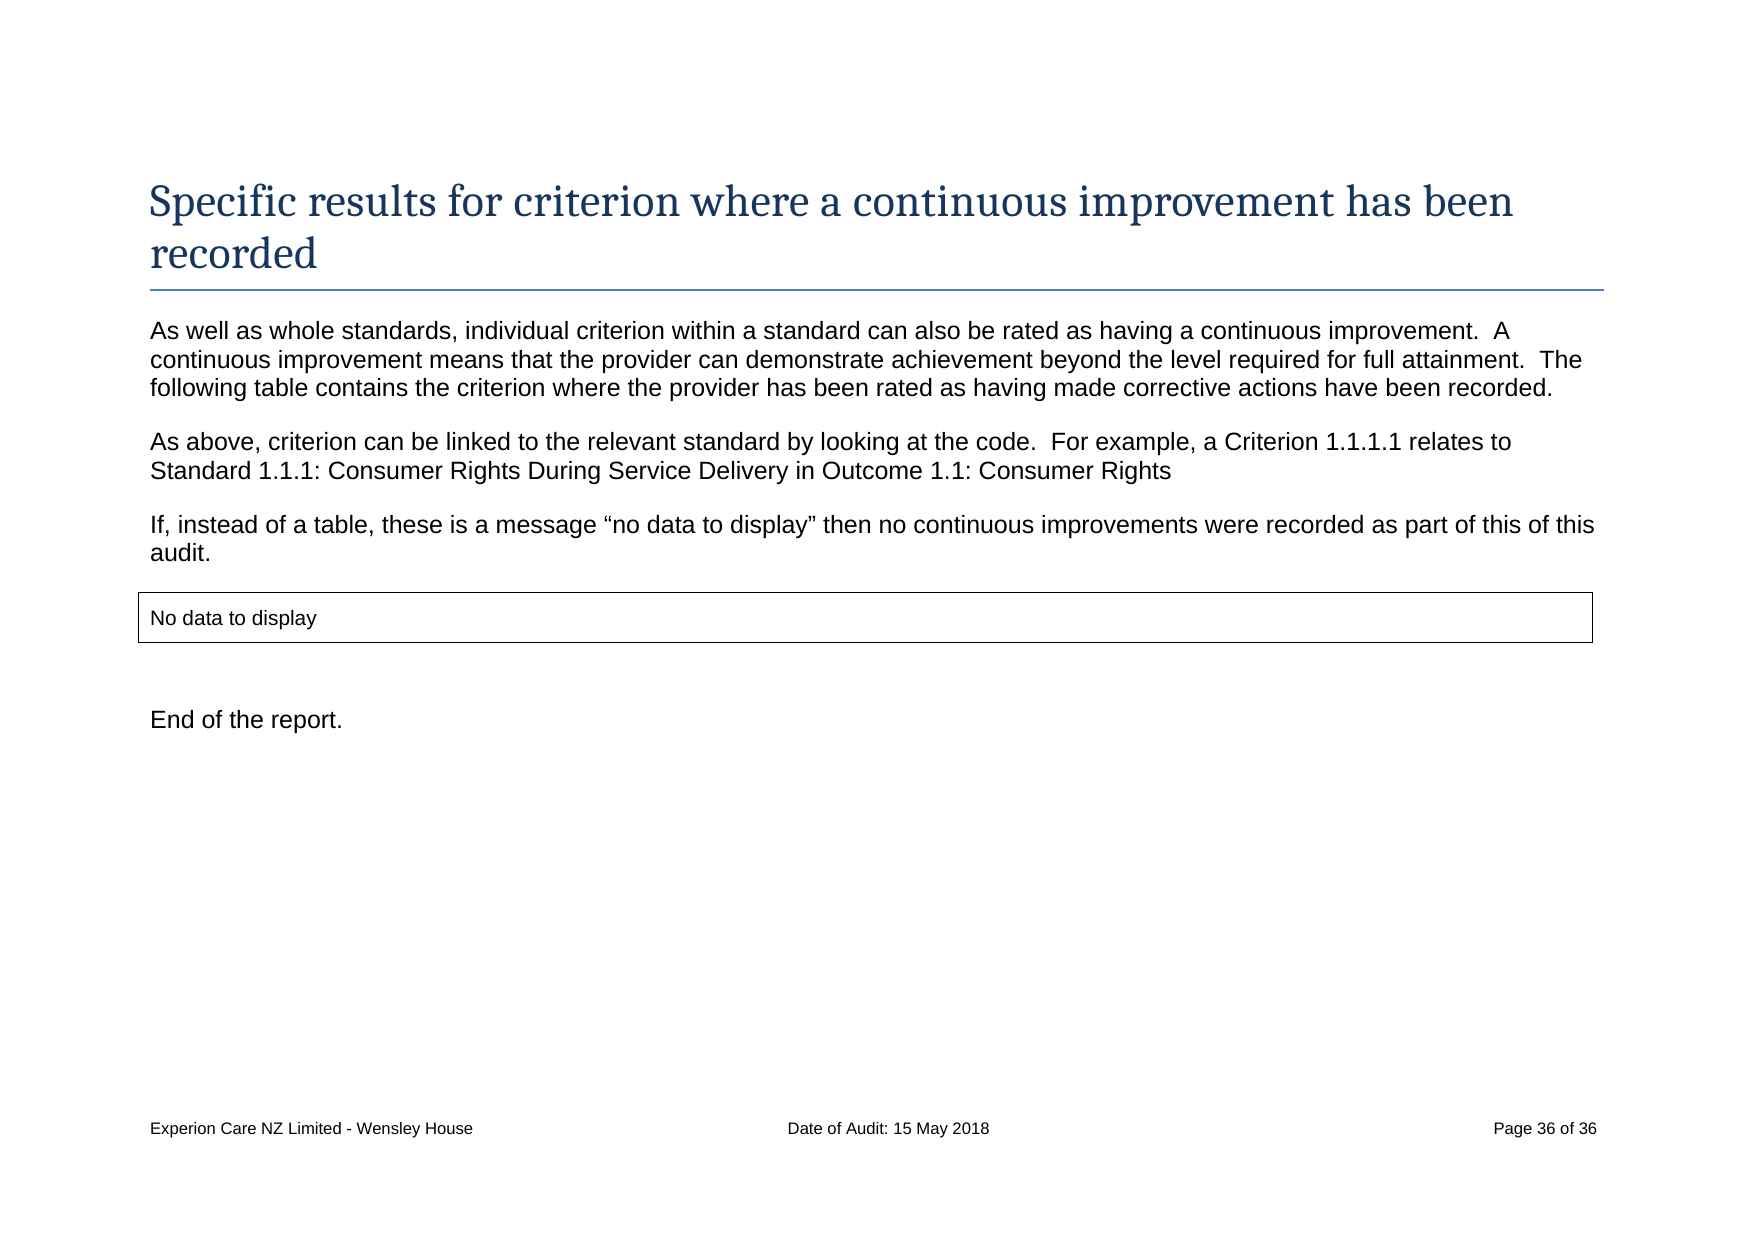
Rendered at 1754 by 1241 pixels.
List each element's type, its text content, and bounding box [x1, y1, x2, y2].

table_header No data to display [139, 593, 1592, 642]
text As well as whole standards, individual criterion within a standard can also be rated as having a continuous improvement. A continuous improvement means that the provider can demonstrate achievement beyond the level required for full attainment. The following table contains the criterion where the provider has been rated as having made corrective actions have been recorded. [150, 316, 1604, 402]
text End of the report. [150, 704, 1604, 733]
subtitle Specific results for criterion where a continuous improvement has been recorded [150, 175, 1604, 289]
text If, instead of a table, these is a message “no data to display” then no continuous improvements were recorded as part of this of this audit. [150, 509, 1604, 567]
text As above, criterion can be linked to the relevant standard by looking at the code. For example, a Criterion 1.1.1.1 relates to Standard 1.1.1: Consumer Rights During Service Delivery in Outcome 1.1: Consumer Rights [150, 427, 1604, 484]
